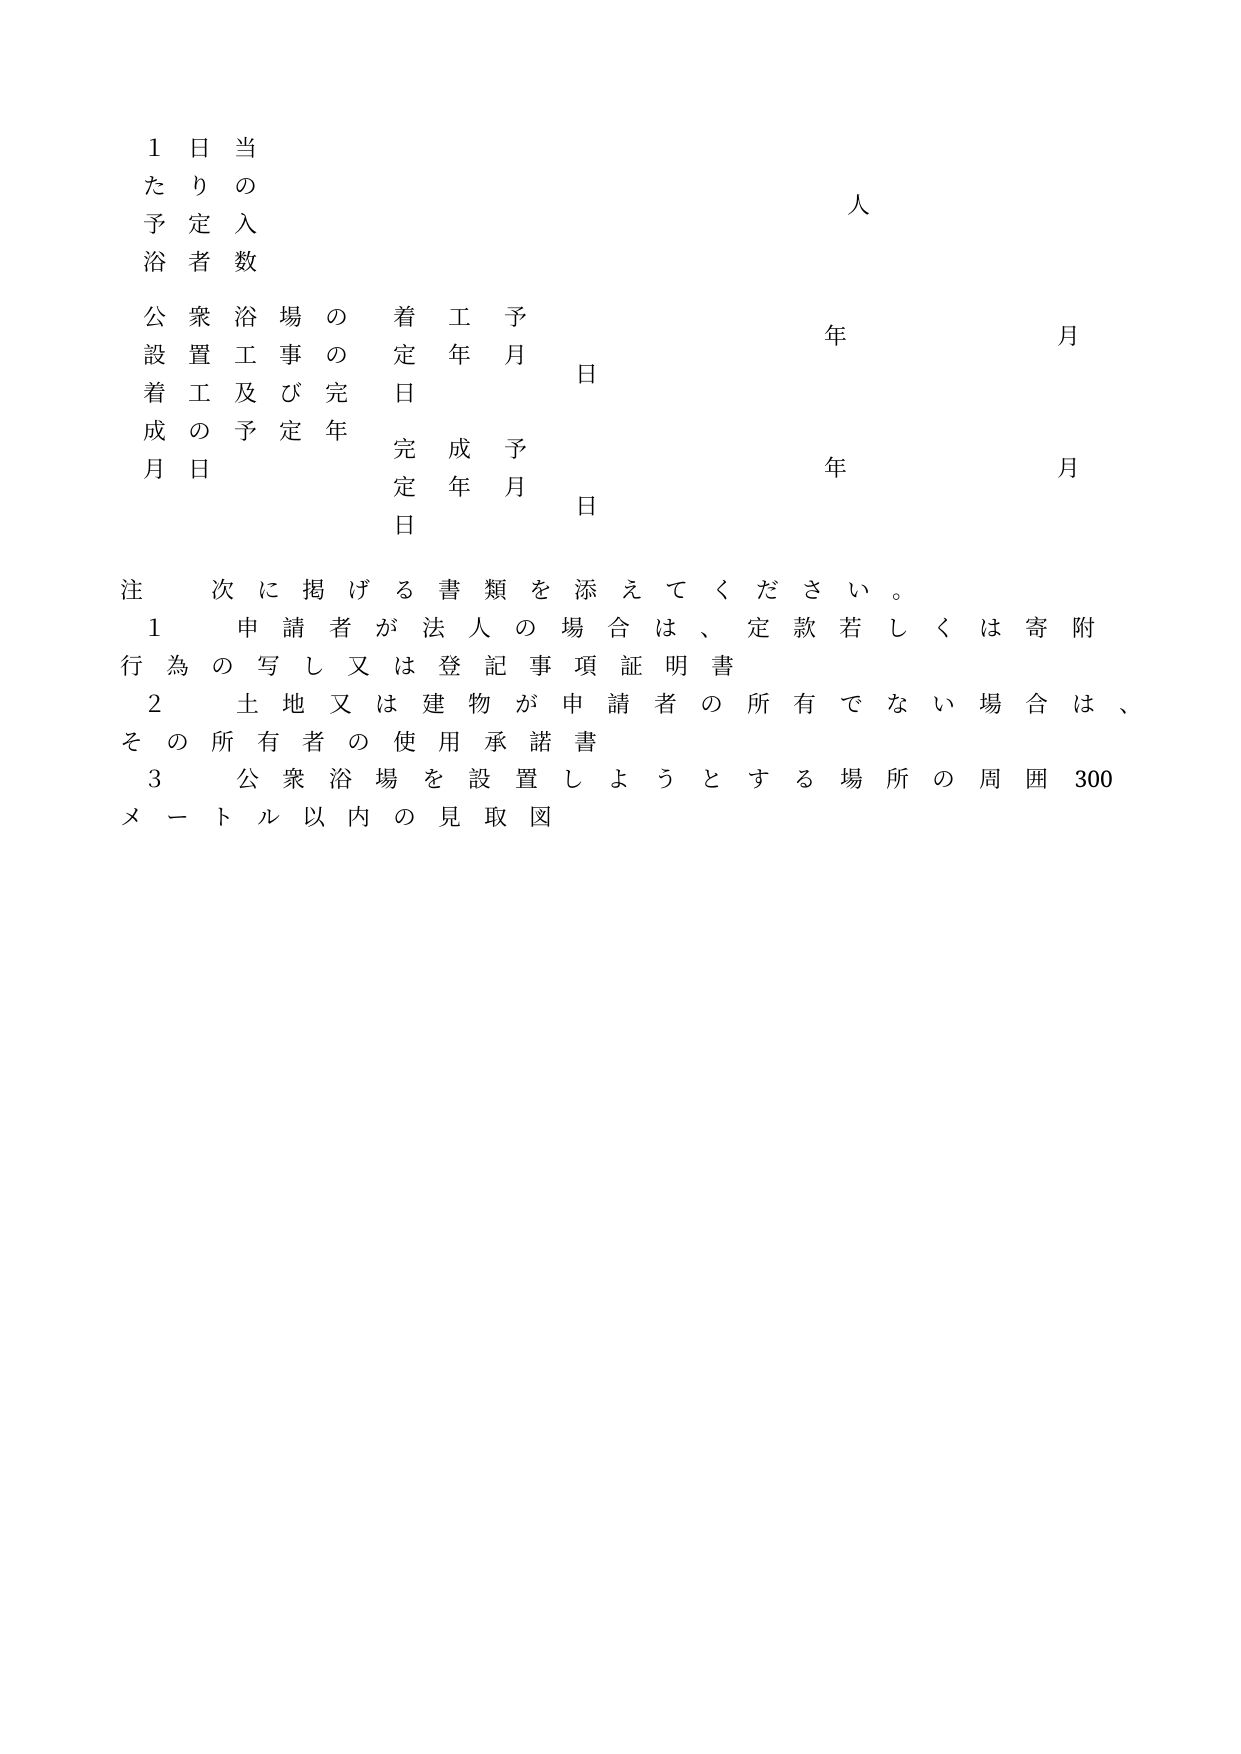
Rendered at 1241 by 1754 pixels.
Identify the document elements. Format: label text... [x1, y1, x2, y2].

text １ 申請者が法人の場合は、定款若しくは寄附行為の写し又は登記事項証明書 [121, 607, 1120, 683]
text 注 次に掲げる書類を添えてください。 [121, 569, 1120, 607]
text ３ 公衆浴場を設置しようとする場所の周囲300メートル以内の見取図 [121, 759, 1120, 835]
table_cell 年 月 日 [560, 288, 1113, 419]
table_cell １日当たりの予定入浴者数 [132, 119, 289, 288]
table_cell 完成予定年月日 [380, 420, 560, 551]
table_cell 公衆浴場の設置工事の着工及び完成の予定年月日 [132, 288, 380, 551]
text ２ 土地又は建物が申請者の所有でない場合は、その所有者の使用承諾書 [121, 683, 1120, 759]
table_cell 人 [290, 119, 1113, 288]
table_cell 年 月 日 [560, 420, 1113, 551]
table_cell 着工予定年月日 [380, 288, 560, 419]
